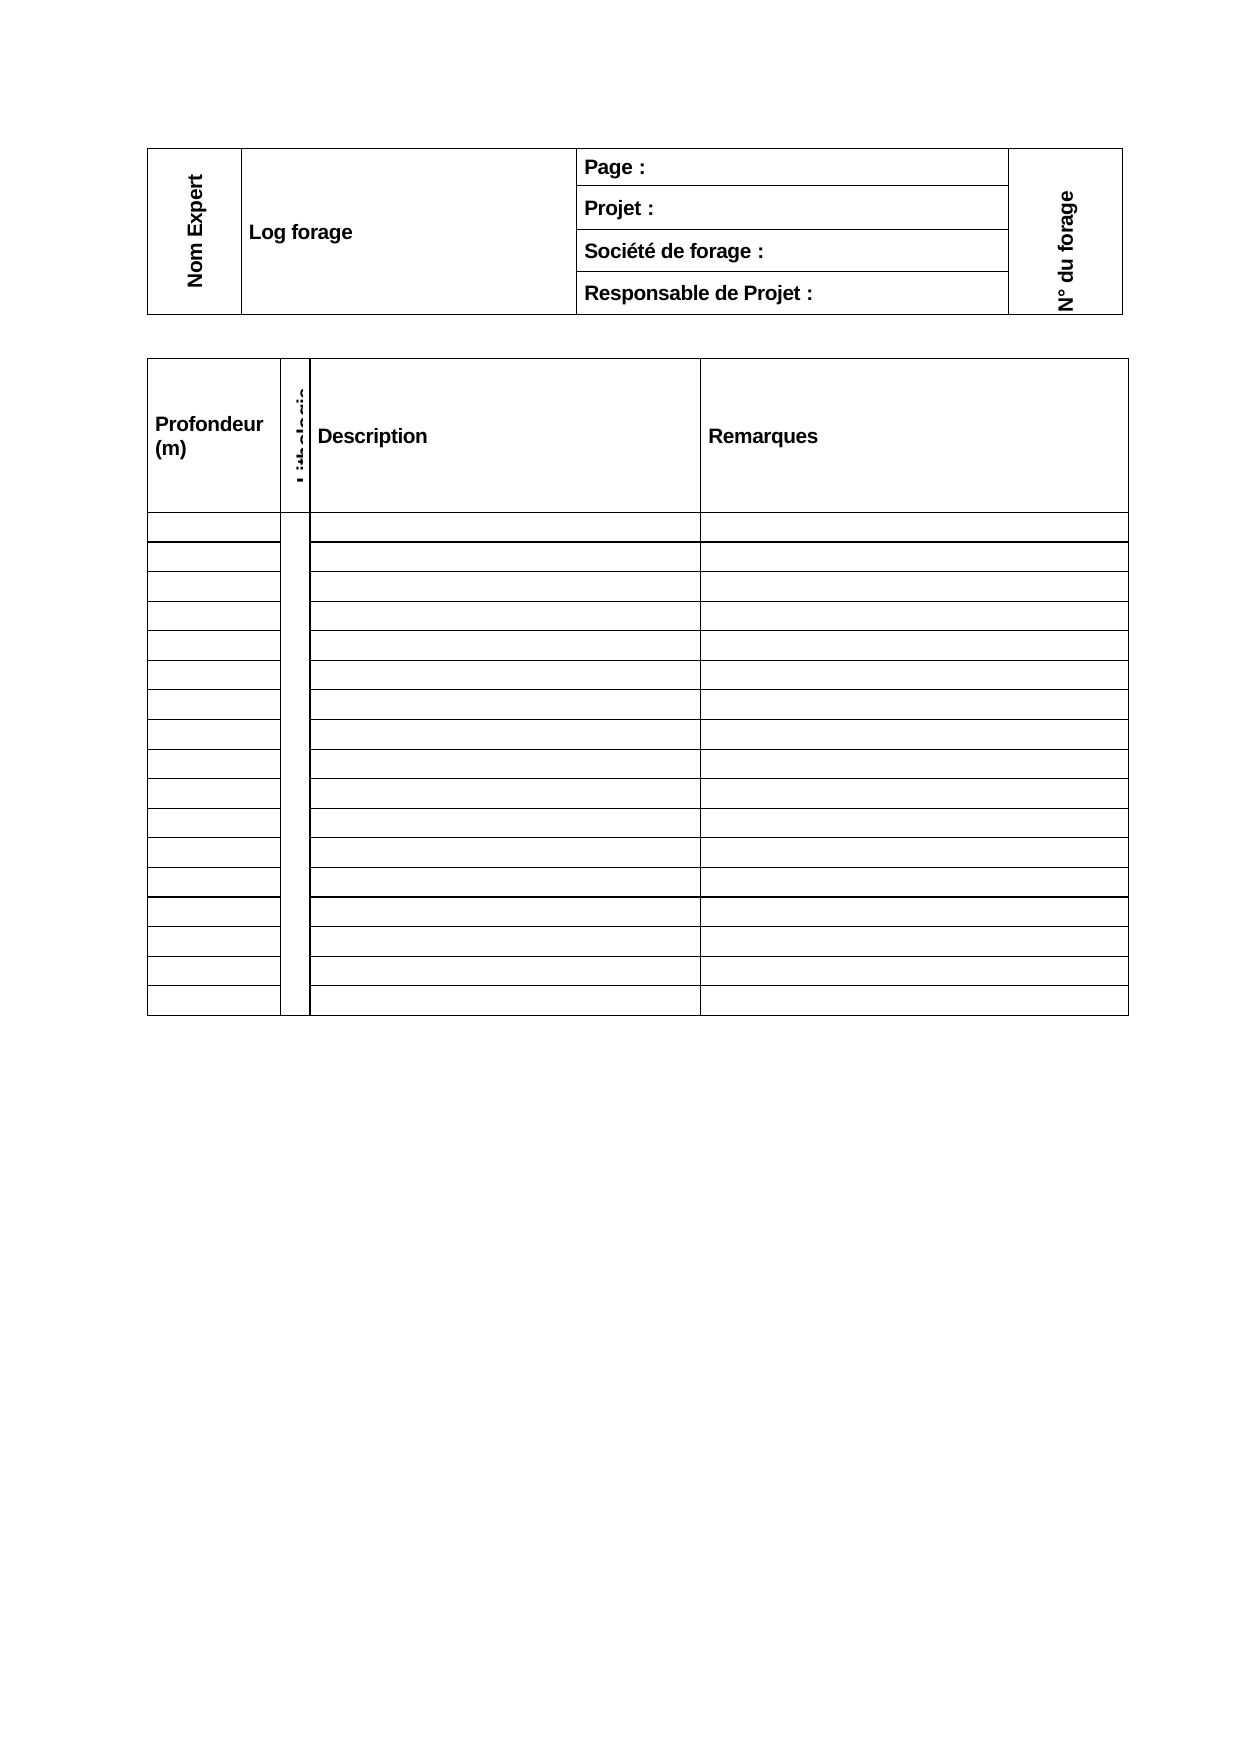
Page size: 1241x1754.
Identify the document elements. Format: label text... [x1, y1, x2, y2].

table_cell [148, 986, 280, 1015]
table_cell [701, 661, 1128, 689]
table_cell [701, 838, 1128, 867]
table_cell [148, 602, 280, 630]
table_cell [701, 750, 1128, 778]
table_cell [311, 898, 700, 926]
table_cell [701, 779, 1128, 808]
table_cell [701, 513, 1128, 541]
table_cell [311, 838, 700, 867]
table_cell [311, 631, 700, 660]
table_cell [148, 809, 280, 837]
table_cell [311, 572, 700, 601]
table_cell [701, 986, 1128, 1015]
table_header Page : [577, 149, 1008, 184]
table_cell [148, 513, 280, 541]
table_cell [701, 631, 1128, 660]
table_cell [311, 543, 700, 571]
table_header Log forage [242, 149, 576, 314]
table_cell [311, 750, 700, 778]
table_cell [701, 957, 1128, 985]
table_cell [701, 898, 1128, 926]
table_cell [311, 602, 700, 630]
table_cell [148, 868, 280, 896]
table_cell [311, 809, 700, 837]
table_header Description [311, 359, 700, 512]
table_cell [701, 720, 1128, 748]
table_cell [701, 690, 1128, 719]
table_cell [311, 986, 700, 1015]
table_cell [701, 927, 1128, 956]
table_cell [701, 572, 1128, 601]
table_cell [701, 543, 1128, 571]
table_header Lithologie [281, 359, 309, 512]
table_cell [701, 809, 1128, 837]
table_header Nom Expert [148, 149, 241, 314]
table_cell Société de forage : [577, 230, 1008, 271]
table_cell [148, 957, 280, 985]
table_cell [311, 661, 700, 689]
table_cell [148, 720, 280, 748]
table_cell [148, 838, 280, 867]
table_cell [148, 572, 280, 601]
table_cell [148, 779, 280, 808]
table_cell [311, 690, 700, 719]
table_cell [148, 898, 280, 926]
table_cell [701, 602, 1128, 630]
table_cell Responsable de Projet : [577, 272, 1008, 314]
table_cell [281, 513, 309, 1015]
table_cell [311, 927, 700, 956]
table_cell [148, 661, 280, 689]
table_header Profondeur (m) [148, 359, 280, 512]
table_cell [311, 868, 700, 896]
table_cell [311, 779, 700, 808]
table_cell [148, 631, 280, 660]
table_cell [701, 868, 1128, 896]
table_cell [311, 957, 700, 985]
table_cell [148, 927, 280, 956]
table_cell [311, 720, 700, 748]
table_cell [148, 543, 280, 571]
table_header N° du forage [1009, 149, 1122, 314]
table_header Remarques [701, 359, 1128, 512]
table_cell [148, 690, 280, 719]
table_cell Projet : [577, 186, 1008, 229]
table_cell [311, 513, 700, 541]
table_cell [148, 750, 280, 778]
